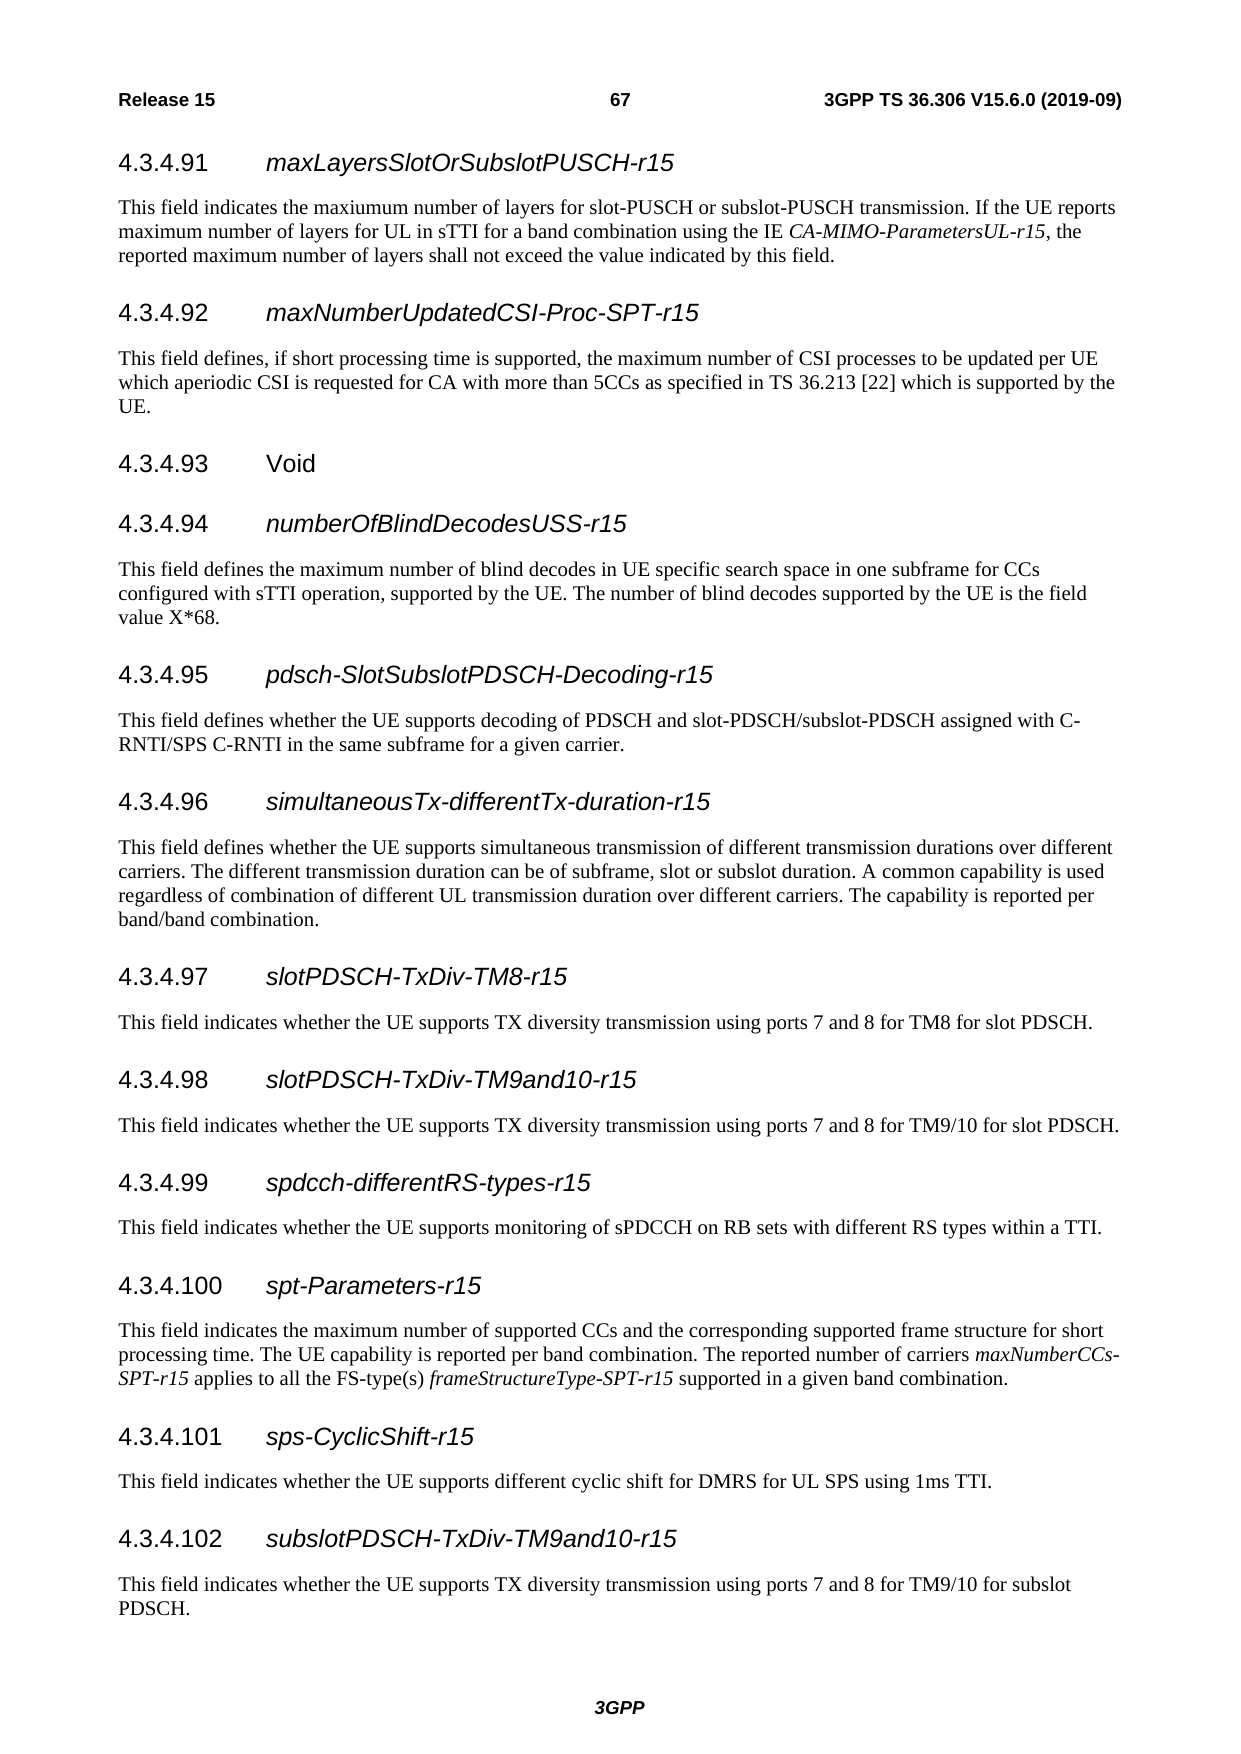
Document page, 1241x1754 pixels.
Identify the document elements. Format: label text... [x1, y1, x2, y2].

text This field indicates whether the UE supports TX diversity transmission using ports 7 and 8 for TM9/10 for subslot PDSCH. [118, 1572, 1122, 1620]
text This field indicates whether the UE supports monitoring of sPDCCH on RB sets with different RS types within a TTI. [118, 1215, 1122, 1239]
subtitle 4.3.4.93 Void [118, 449, 1122, 478]
text This field indicates whether the UE supports TX diversity transmission using ports 7 and 8 for TM8 for slot PDSCH. [118, 1010, 1122, 1034]
subtitle 4.3.4.99 spdcch-differentRS-types-r15 [118, 1168, 1122, 1197]
subtitle 4.3.4.98 slotPDSCH-TxDiv-TM9and10-r15 [118, 1065, 1122, 1094]
subtitle 4.3.4.97 slotPDSCH-TxDiv-TM8-r15 [118, 962, 1122, 991]
subtitle 4.3.4.102 subslotPDSCH-TxDiv-TM9and10-r15 [118, 1524, 1122, 1553]
text This field defines whether the UE supports simultaneous transmission of different transmission durations over different carriers. The different transmission duration can be of subframe, slot or subslot duration. A common capability is used regardless of combination of different UL transmission duration over different carriers. The capability is reported per band/band combination. [118, 835, 1122, 931]
subtitle 4.3.4.92 maxNumberUpdatedCSI-Proc-SPT-r15 [118, 298, 1122, 327]
text This field indicates the maxiumum number of layers for slot-PUSCH or subslot-PUSCH transmission. If the UE reports maximum number of layers for UL in sTTI for a band combination using the IE CA-MIMO-ParametersUL-r15, the reported maximum number of layers shall not exceed the value indicated by this field. [118, 195, 1122, 267]
subtitle 4.3.4.94 numberOfBlindDecodesUSS-r15 [118, 509, 1122, 538]
subtitle 4.3.4.96 simultaneousTx-differentTx-duration-r15 [118, 787, 1122, 816]
subtitle 4.3.4.91 maxLayersSlotOrSubslotPUSCH-r15 [118, 147, 1122, 176]
text This field indicates whether the UE supports different cyclic shift for DMRS for UL SPS using 1ms TTI. [118, 1469, 1122, 1493]
text This field defines, if short processing time is supported, the maximum number of CSI processes to be updated per UE which aperiodic CSI is requested for CA with more than 5CCs as specified in TS 36.213 [22] which is supported by the UE. [118, 346, 1122, 418]
subtitle 4.3.4.101 sps-CyclicShift-r15 [118, 1422, 1122, 1450]
subtitle 4.3.4.95 pdsch-SlotSubslotPDSCH-Decoding-r15 [118, 660, 1122, 689]
text This field defines whether the UE supports decoding of PDSCH and slot-PDSCH/subslot-PDSCH assigned with C-RNTI/SPS C-RNTI in the same subframe for a given carrier. [118, 708, 1122, 756]
text This field defines the maximum number of blind decodes in UE specific search space in one subframe for CCs configured with sTTI operation, supported by the UE. The number of blind decodes supported by the UE is the field value X*68. [118, 557, 1122, 629]
subtitle 4.3.4.100 spt-Parameters-r15 [118, 1271, 1122, 1299]
text This field indicates whether the UE supports TX diversity transmission using ports 7 and 8 for TM9/10 for slot PDSCH. [118, 1112, 1122, 1137]
text This field indicates the maximum number of supported CCs and the corresponding supported frame structure for short processing time. The UE capability is reported per band combination. The reported number of carriers maxNumberCCs-SPT-r15 applies to all the FS-type(s) frameStructureType-SPT-r15 supported in a given band combination. [118, 1318, 1122, 1390]
